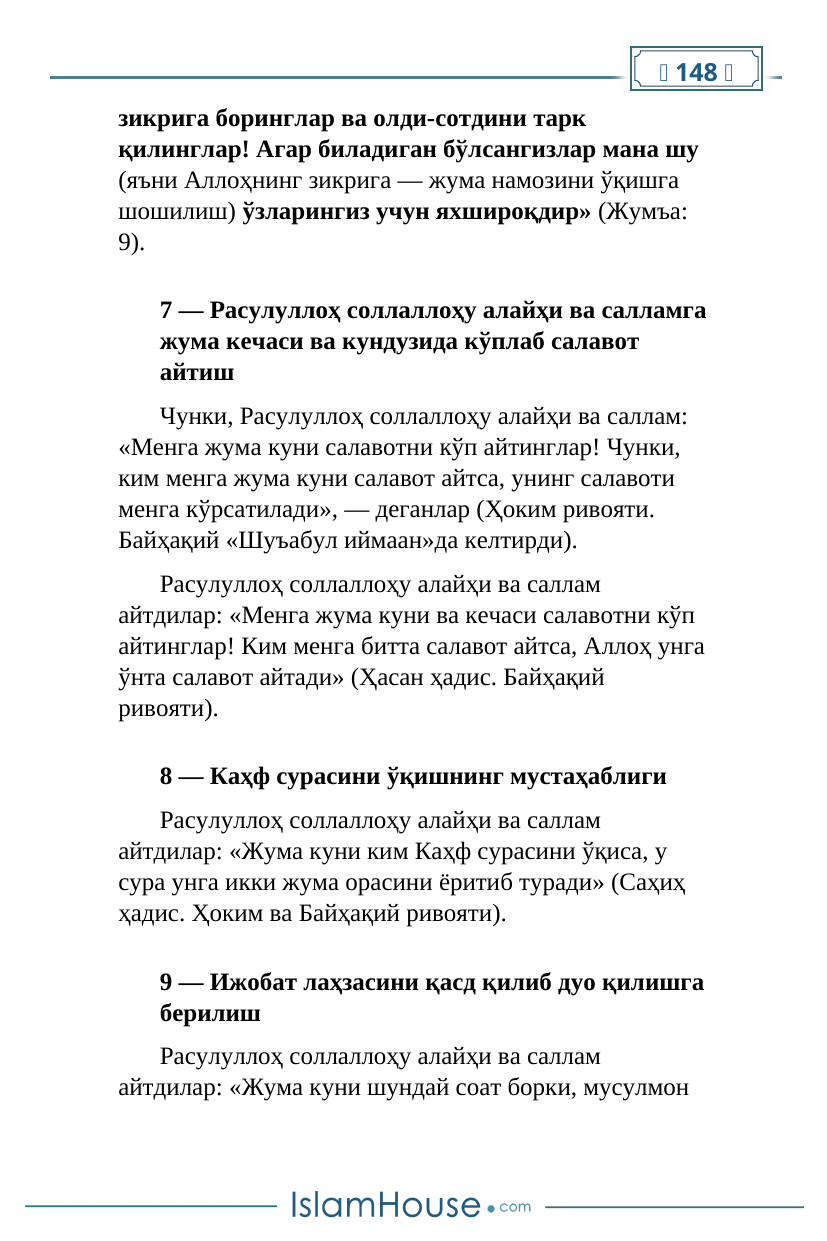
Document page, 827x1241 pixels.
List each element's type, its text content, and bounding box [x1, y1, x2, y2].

picture [284, 1186, 805, 1224]
text 9 — Ижобат лаҳзасини қасд қилиб дуо қилишга берилиш [159, 967, 709, 1026]
text 8 — Каҳф сурасини ўқишнинг мустаҳаблиги [159, 761, 709, 790]
text Расулуллоҳ соллаллоҳу алайҳи ва саллам айтдилар: «Жума куни ким Каҳф сурасини ўқиса, у сура унга икки жума орасини ёритиб туради» (Саҳиҳ ҳадис. Ҳоким ва Байҳақий ривояти). [118, 805, 709, 927]
text Расулуллоҳ соллаллоҳу алайҳи ва саллам айтдилар: «Менга жума куни ва кечаси салавотни кўп айтинглар! Ким менга битта салавот айтса, Аллоҳ унга ўнта салавот айтади» (Ҳасан ҳадис. Байҳақий ривояти). [118, 569, 709, 722]
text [118, 103, 709, 256]
picture [18, 1186, 277, 1223]
text Чунки, Расулуллоҳ соллаллоҳу алайҳи ва саллам: «Менга жума куни салавотни кўп айтинглар! Чунки, ким менга жума куни салавот айтса, унинг салавоти менга кўрсатилади», — деганлар (Ҳоким ривояти. Байҳақий «Шуъабул иймаан»да келтирди). [118, 401, 709, 554]
text 7 — Расулуллоҳ соллаллоҳу алайҳи ва салламга жума кечаси ва кундузида кўплаб салавот айтиш [159, 295, 709, 386]
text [118, 1041, 709, 1101]
